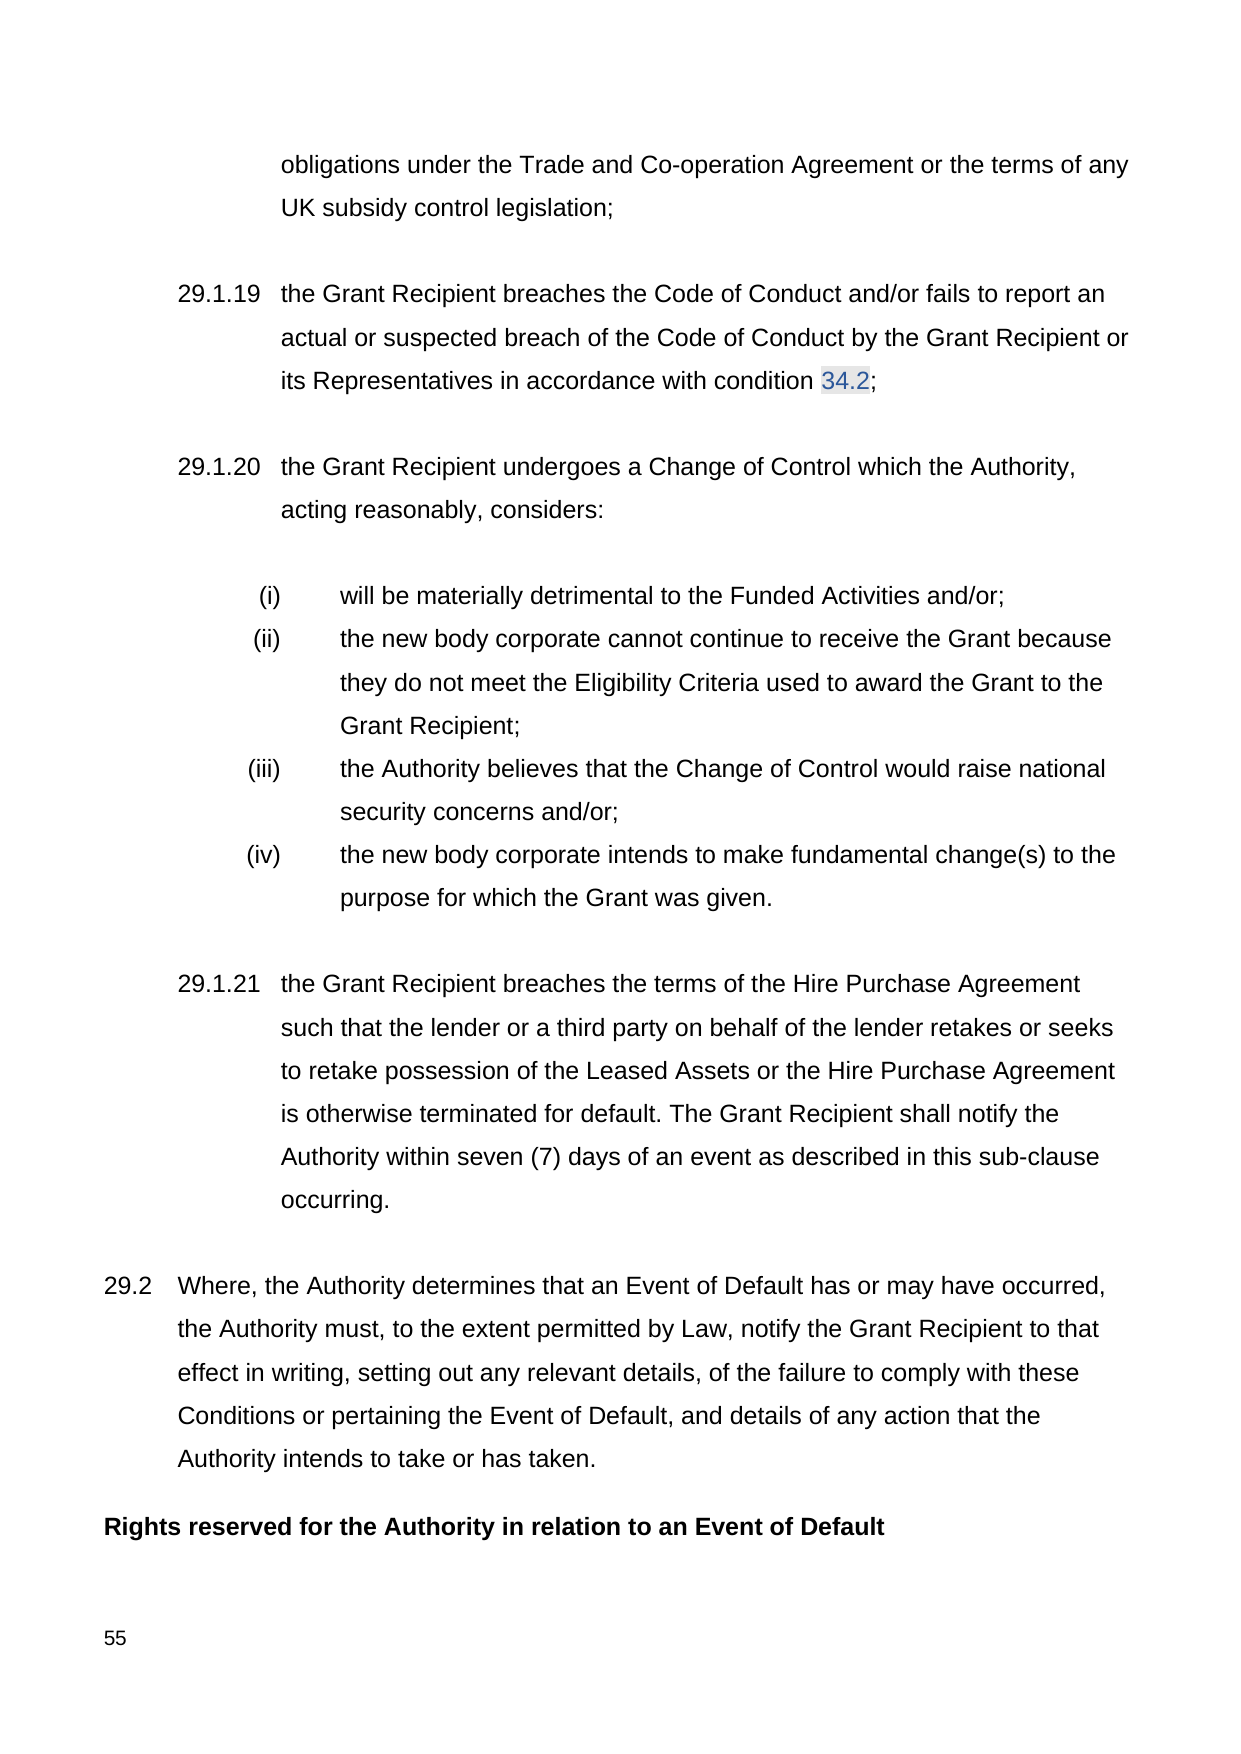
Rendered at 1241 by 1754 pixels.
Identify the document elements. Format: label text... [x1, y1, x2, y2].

list the Grant Recipient undergoes a Change of Control which the Authority, acting reasonably, considers: [177, 452, 1137, 524]
list will be materially detrimental to the Funded Activities and/or; [281, 581, 1137, 610]
list the Grant Recipient breaches the terms of the Hire Purchase Agreement such that the lender or a third party on behalf of the lender retakes or seeks to retake possession of the Leased Assets or the Hire Purchase Agreement is otherwise terminated for default. The Grant Recipient shall notify the Authority within seven (7) days of an event as described in this sub-clause occurring. [177, 969, 1137, 1214]
list Where, the Authority determines that an Event of Default has or may have occurred, the Authority must, to the extent permitted by Law, notify the Grant Recipient to that effect in writing, setting out any relevant details, of the failure to comply with these Conditions or pertaining the Event of Default, and details of any action that the Authority intends to take or has taken. [103, 1271, 1137, 1472]
list the Authority believes that the Change of Control would raise national security concerns and/or; [281, 754, 1137, 826]
list the Grant Recipient breaches the Code of Conduct and/or fails to report an actual or suspected breach of the Code of Conduct by the Grant Recipient or its Representatives in accordance with condition 32.2; [177, 279, 1137, 394]
list the new body corporate intends to make fundamental change(s) to the purpose for which the Grant was given. [281, 840, 1137, 912]
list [177, 150, 1137, 222]
list the new body corporate cannot continue to receive the Grant because they do not meet the Eligibility Criteria used to award the Grant to the Grant Recipient; [281, 624, 1137, 739]
subtitle Rights reserved for the Authority in relation to an Event of Default [103, 1512, 1137, 1541]
